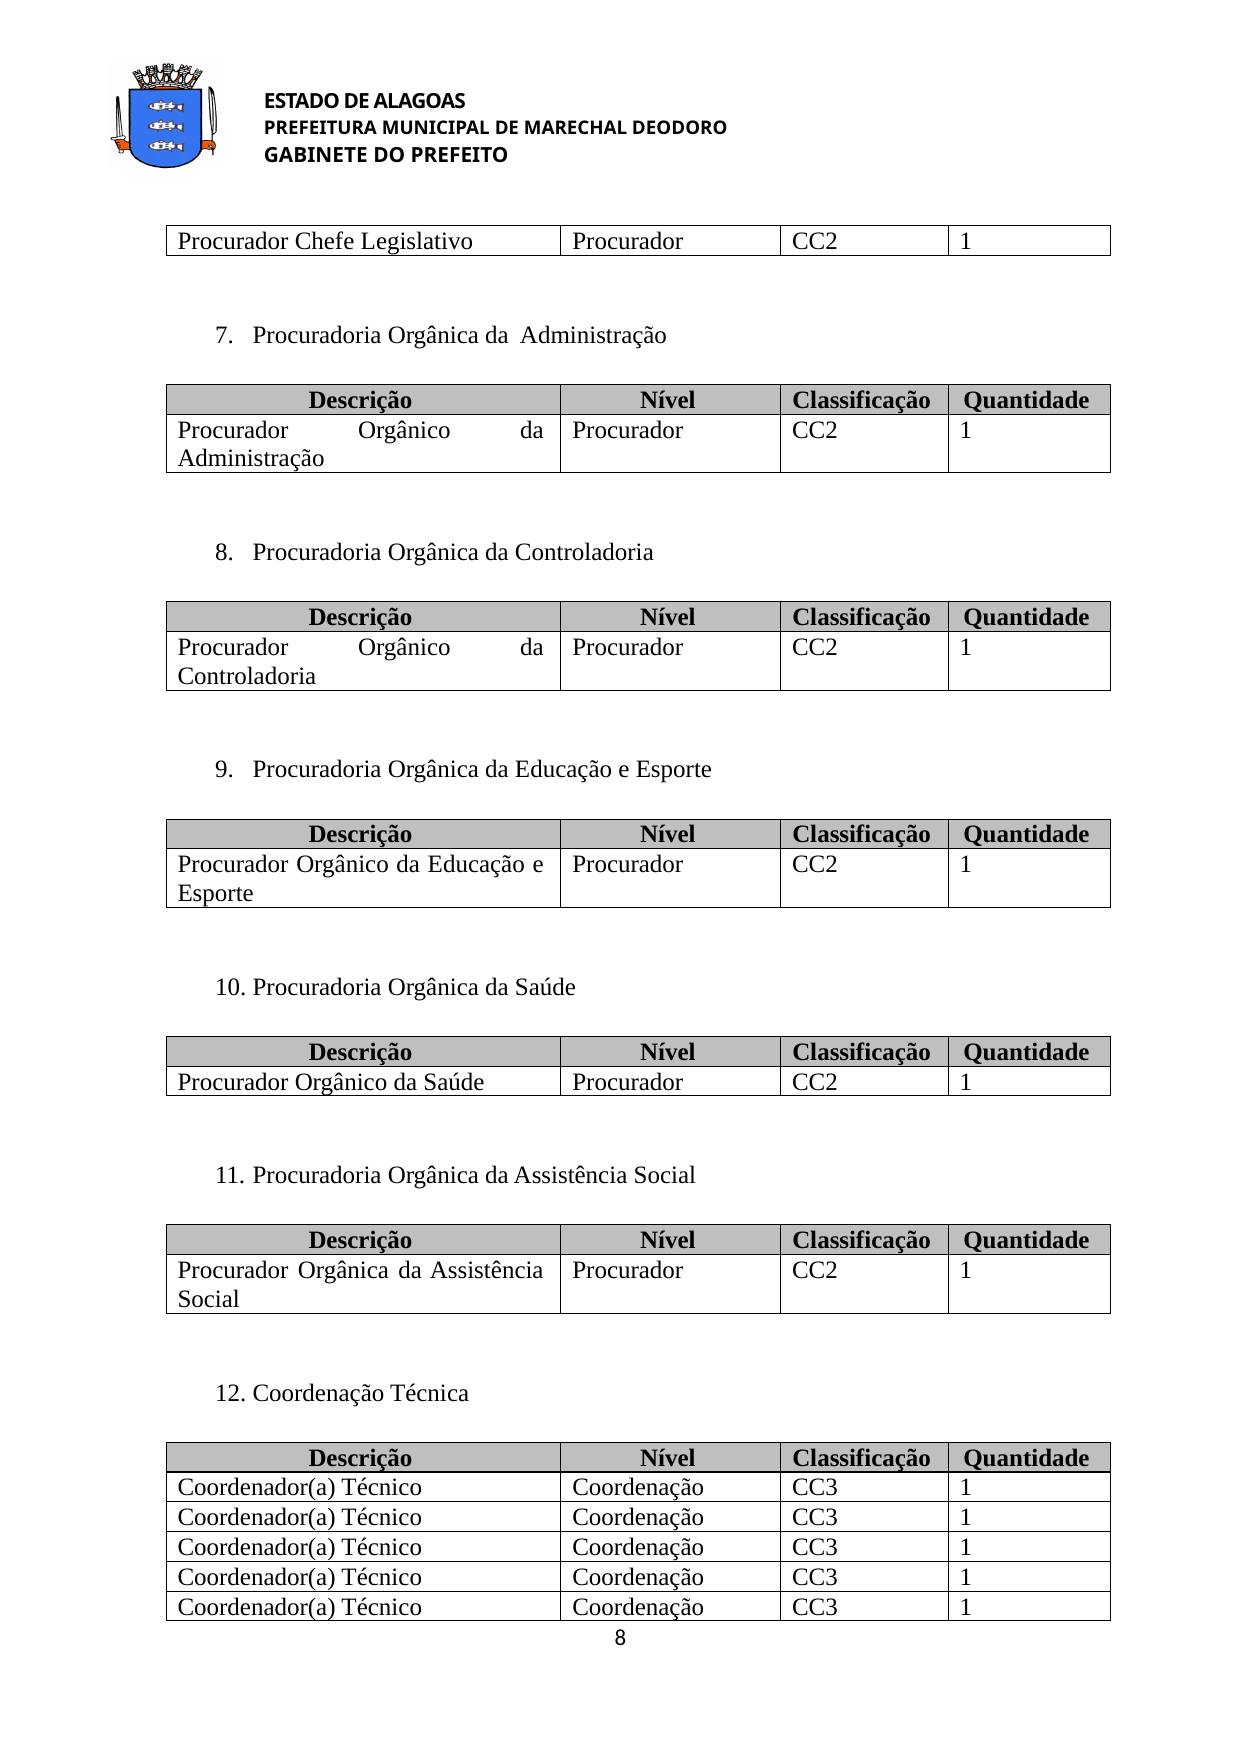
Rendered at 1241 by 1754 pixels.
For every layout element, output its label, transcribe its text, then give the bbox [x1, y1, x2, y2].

table_header Nível [561, 385, 780, 414]
table_cell Coordenação [561, 1562, 780, 1591]
table_cell CC2 [781, 849, 948, 907]
table_header Quantidade [949, 602, 1110, 631]
table_cell 1 [949, 1532, 1110, 1561]
table_cell Procurador Orgânica da Assistência Social [167, 1255, 560, 1313]
table_cell Procurador Orgânico da Saúde [167, 1067, 560, 1095]
table_cell CC3 [781, 1502, 948, 1531]
table_cell CC2 [781, 632, 948, 689]
table_cell CC3 [781, 1532, 948, 1561]
table_header Quantidade [949, 1037, 1110, 1066]
table_header Classificação [781, 1225, 948, 1254]
table_header Nível [561, 1225, 780, 1254]
table_cell CC2 [781, 1255, 948, 1313]
table_cell CC3 [781, 1592, 948, 1620]
table_header Classificação [781, 385, 948, 414]
table_header Descrição [167, 820, 560, 848]
table_cell 1 [949, 1067, 1110, 1095]
picture [108, 57, 223, 171]
table_header Descrição [167, 1225, 560, 1254]
table_cell Procurador [561, 1067, 780, 1095]
table_cell CC2 [781, 415, 948, 472]
table_cell CC3 [781, 1562, 948, 1591]
table_header Descrição [167, 1443, 560, 1471]
table_header Quantidade [949, 820, 1110, 848]
table_cell Coordenação [561, 1473, 780, 1501]
table_header Classificação [781, 820, 948, 848]
table_cell Procurador Chefe Legislativo [167, 226, 560, 255]
table_cell Coordenação [561, 1592, 780, 1620]
table_cell CC2 [781, 226, 948, 255]
table_cell 1 [949, 849, 1110, 907]
table_header Classificação [781, 602, 948, 631]
table_cell Coordenador(a) Técnico [167, 1562, 560, 1591]
table_header Descrição [167, 602, 560, 631]
table_cell Procurador Orgânico da Administração [167, 415, 560, 472]
table_header Classificação [781, 1037, 948, 1066]
table_header Nível [561, 602, 780, 631]
table_header Quantidade [949, 1443, 1110, 1471]
table_cell 1 [949, 415, 1110, 472]
table_cell 1 [949, 1502, 1110, 1531]
table_cell CC2 [781, 1067, 948, 1095]
table_cell 1 [949, 226, 1110, 255]
table_header Nível [561, 820, 780, 848]
table_cell Procurador [561, 632, 780, 689]
table_cell 1 [949, 1592, 1110, 1620]
table_cell Procurador [561, 226, 780, 255]
table_header Descrição [167, 1037, 560, 1066]
table_cell Procurador [561, 1255, 780, 1313]
table_cell Coordenação [561, 1502, 780, 1531]
list Coordenação Técnica [215, 1378, 1063, 1406]
list Procuradoria Orgânica da Administração [215, 320, 1063, 349]
table_header Nível [561, 1443, 780, 1471]
table_cell 1 [949, 632, 1110, 689]
table_cell 1 [949, 1255, 1110, 1313]
table_cell Coordenador(a) Técnico [167, 1473, 560, 1501]
table_cell Procurador [561, 415, 780, 472]
table_cell 1 [949, 1562, 1110, 1591]
table_header Quantidade [949, 385, 1110, 414]
table_cell Procurador Orgânico da Controladoria [167, 632, 560, 689]
table_cell Coordenador(a) Técnico [167, 1592, 560, 1620]
table_cell 1 [949, 1473, 1110, 1501]
table_header Nível [561, 1037, 780, 1066]
table_cell Coordenador(a) Técnico [167, 1502, 560, 1531]
table_cell Procurador [561, 849, 780, 907]
table_cell CC3 [781, 1473, 948, 1501]
table_header Quantidade [949, 1225, 1110, 1254]
list Procuradoria Orgânica da Educação e Esporte [215, 754, 1063, 783]
list Procuradoria Orgânica da Controladoria [215, 537, 1063, 566]
list Procuradoria Orgânica da Saúde [215, 972, 1063, 1001]
table_header Classificação [781, 1443, 948, 1471]
table_cell Procurador Orgânico da Educação e Esporte [167, 849, 560, 907]
list Procuradoria Orgânica da Assistência Social [215, 1160, 1063, 1189]
table_cell Coordenador(a) Técnico [167, 1532, 560, 1561]
table_header Descrição [167, 385, 560, 414]
table_cell Coordenação [561, 1532, 780, 1561]
